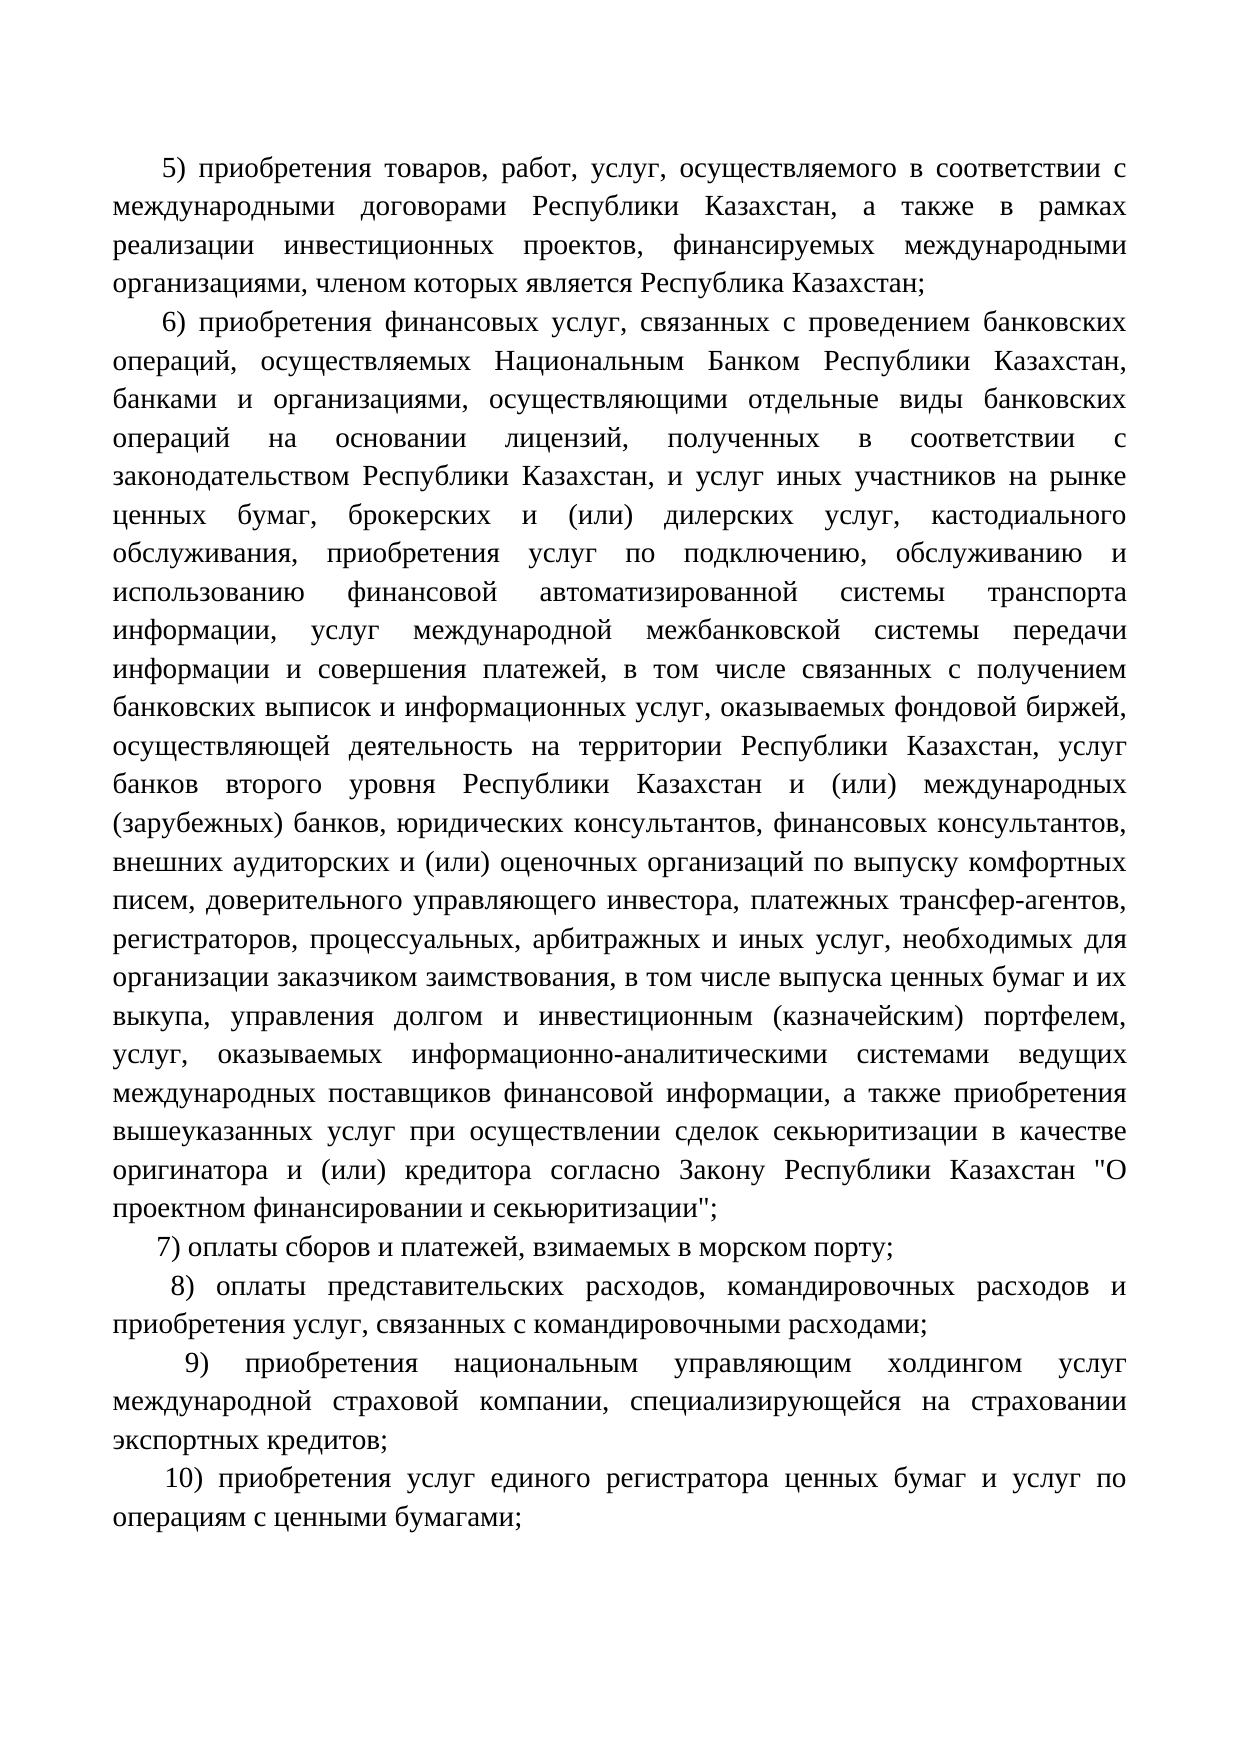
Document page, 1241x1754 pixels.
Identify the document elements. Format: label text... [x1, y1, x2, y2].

text 7) оплаты сборов и платежей, взимаемых в морском порту; [112, 1229, 1128, 1263]
text 10) приобретения услуг единого регистратора ценных бумаг и услуг по операциям с ценными бумагами; [112, 1460, 1128, 1532]
text 9) приобретения национальным управляющим холдингом услуг международной страховой компании, специализирующейся на страховании экспортных кредитов; [112, 1345, 1128, 1455]
text 6) приобретения финансовых услуг, связанных с проведением банковских операций, осуществляемых Национальным Банком Республики Казахстан, банками и организациями, осуществляющими отдельные виды банковских операций на основании лицензий, полученных в соответствии с законодательством Республики Казахстан, и услуг иных участников на рынке ценных бумаг, брокерских и (или) дилерских услуг, кастодиального обслуживания, приобретения услуг по подключению, обслуживанию и использованию финансовой автоматизированной системы транспорта информации, услуг международной межбанковской системы передачи информации и совершения платежей, в том числе связанных с получением банковских выписок и информационных услуг, оказываемых фондовой биржей, осуществляющей деятельность на территории Республики Казахстан, услуг банков второго уровня Республики Казахстан и (или) международных (зарубежных) банков, юридических консультантов, финансовых консультантов, внешних аудиторских и (или) оценочных организаций по выпуску комфортных писем, доверительного управляющего инвестора, платежных трансфер-агентов, регистраторов, процессуальных, арбитражных и иных услуг, необходимых для организации заказчиком заимствования, в том числе выпуска ценных бумаг и их выкупа, управления долгом и инвестиционным (казначейским) портфелем, услуг, оказываемых информационно-аналитическими системами ведущих международных поставщиков финансовой информации, а также приобретения вышеуказанных услуг при осуществлении сделок секьюритизации в качестве оригинатора и (или) кредитора согласно Закону Республики Казахстан "О проектном финансировании и секьюритизации"; [112, 304, 1128, 1224]
text 8) оплаты представительских расходов, командировочных расходов и приобретения услуг, связанных с командировочными расходами; [112, 1268, 1128, 1340]
text 5) приобретения товаров, работ, услуг, осуществляемого в соответствии с международными договорами Республики Казахстан, а также в рамках реализации инвестиционных проектов, финансируемых международными организациями, членом которых является Республика Казахстан; [112, 150, 1128, 299]
